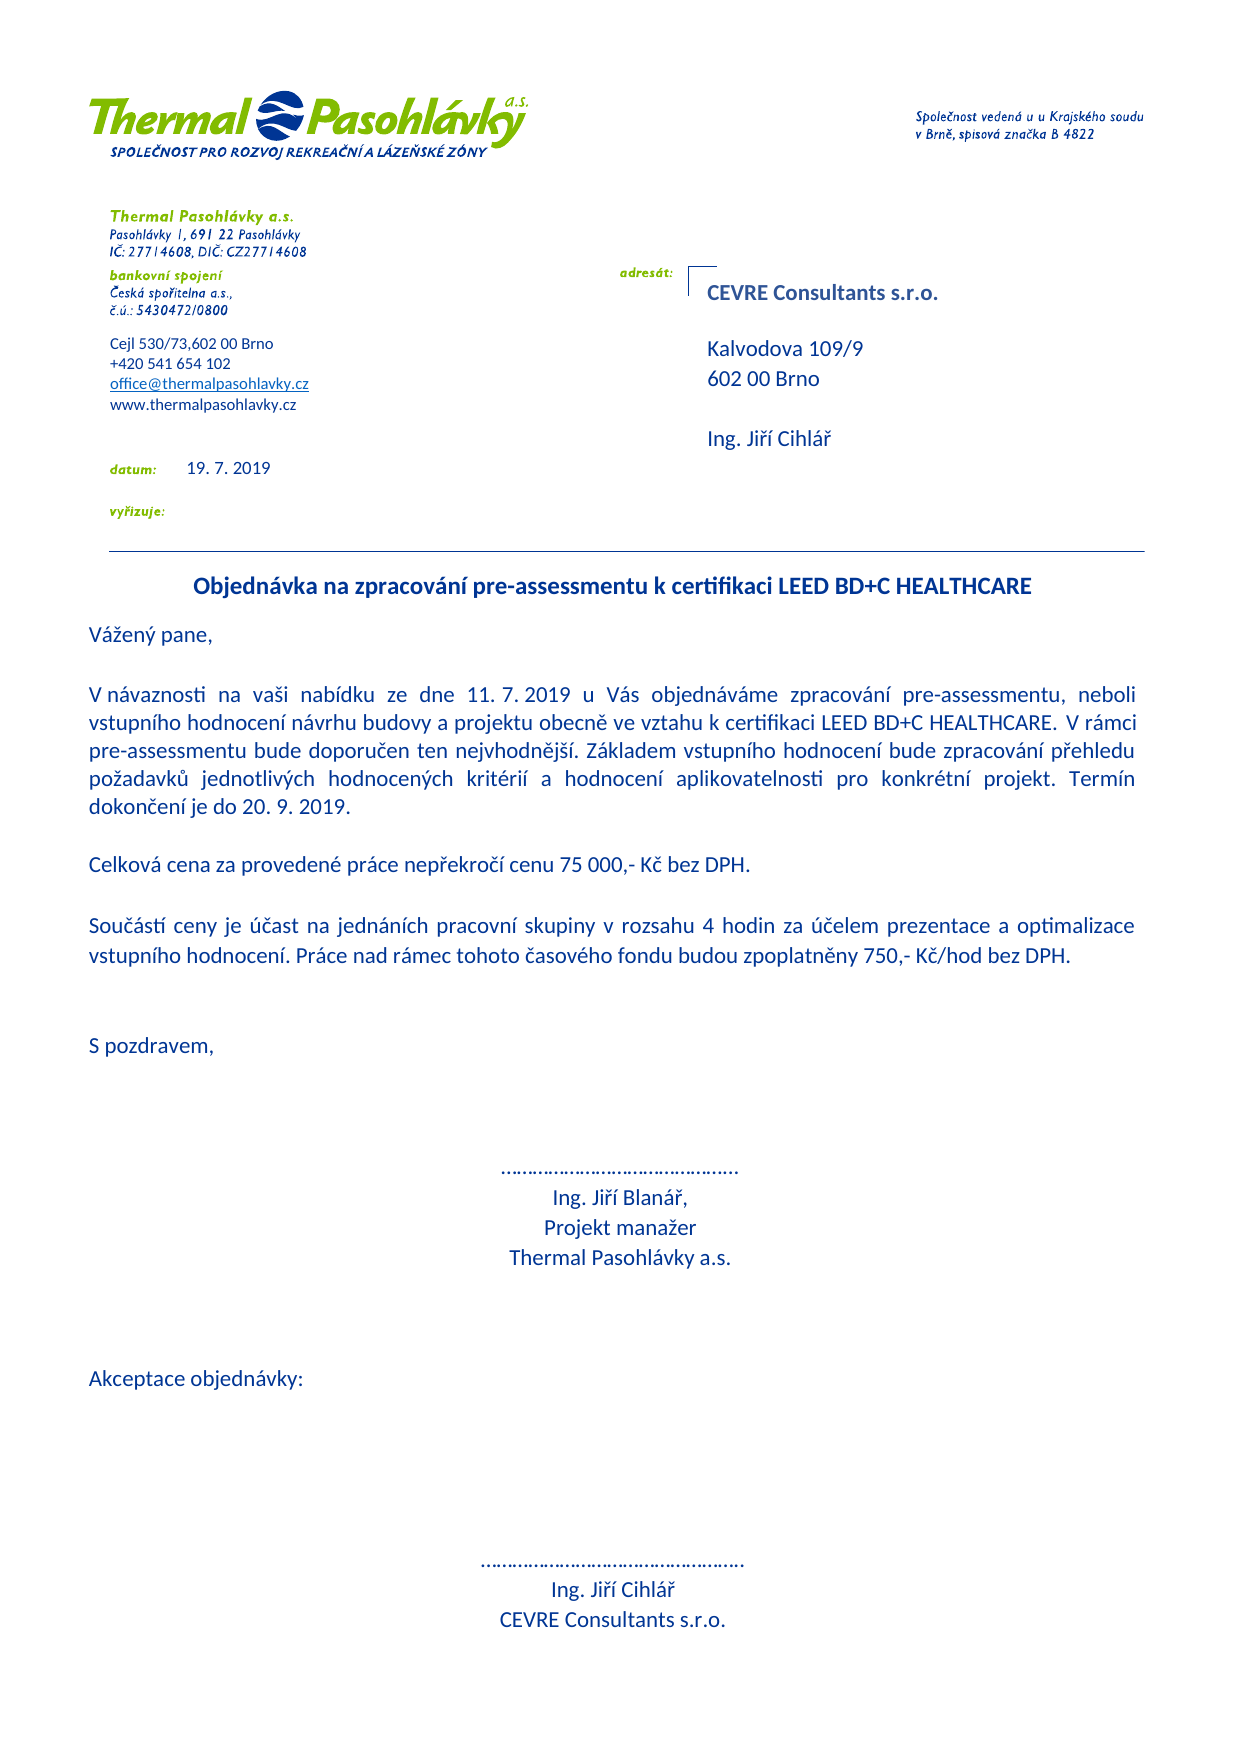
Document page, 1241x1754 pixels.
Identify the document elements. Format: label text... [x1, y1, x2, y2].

text Ing. Jiří Blanář, [103, 1183, 1137, 1211]
text Objednávka na zpracování pre-assessmentu k certifikaci LEED BD+C HEALTHCARE [89, 570, 1137, 601]
text Celková cena za provedené práce nepřekročí cenu 75 000,- Kč bez DPH. [89, 850, 1137, 878]
text ……………………………………... [103, 1152, 1137, 1181]
text Součástí ceny je účast na jednáních pracovní skupiny v rozsahu 4 hodin za účelem prezentace a optimalizace vstupního hodnocení. Práce nad rámec tohoto časového fondu budou zpoplatněny 750,- Kč/hod bez DPH. [89, 911, 1137, 969]
text CEVRE Consultants s.r.o. [89, 1606, 1137, 1634]
text ………………………………………….. [89, 1545, 1137, 1573]
text Akceptace objednávky: [89, 1364, 1137, 1392]
text Thermal Pasohlávky a.s. [103, 1243, 1137, 1271]
text V návaznosti na vaši nabídku ze dne 11. 7. 2019 u Vás objednáváme zpracování pre-assessmentu, neboli vstupního hodnocení návrhu budovy a projektu obecně ve vztahu k certifikaci LEED BD+C HEALTHCARE. V rámci pre-assessmentu bude doporučen ten nejvhodnější. Základem vstupního hodnocení bude zpracování přehledu požadavků jednotlivých hodnocených kritérií a hodnocení aplikovatelnosti pro konkrétní projekt. Termín dokončení je do 20. 9. 2019. [89, 680, 1137, 820]
text S pozdravem, [89, 1032, 1137, 1060]
text Vážený pane, [89, 620, 1137, 648]
text Ing. Jiří Cihlář [89, 1575, 1137, 1603]
text Projekt manažer [103, 1213, 1137, 1241]
